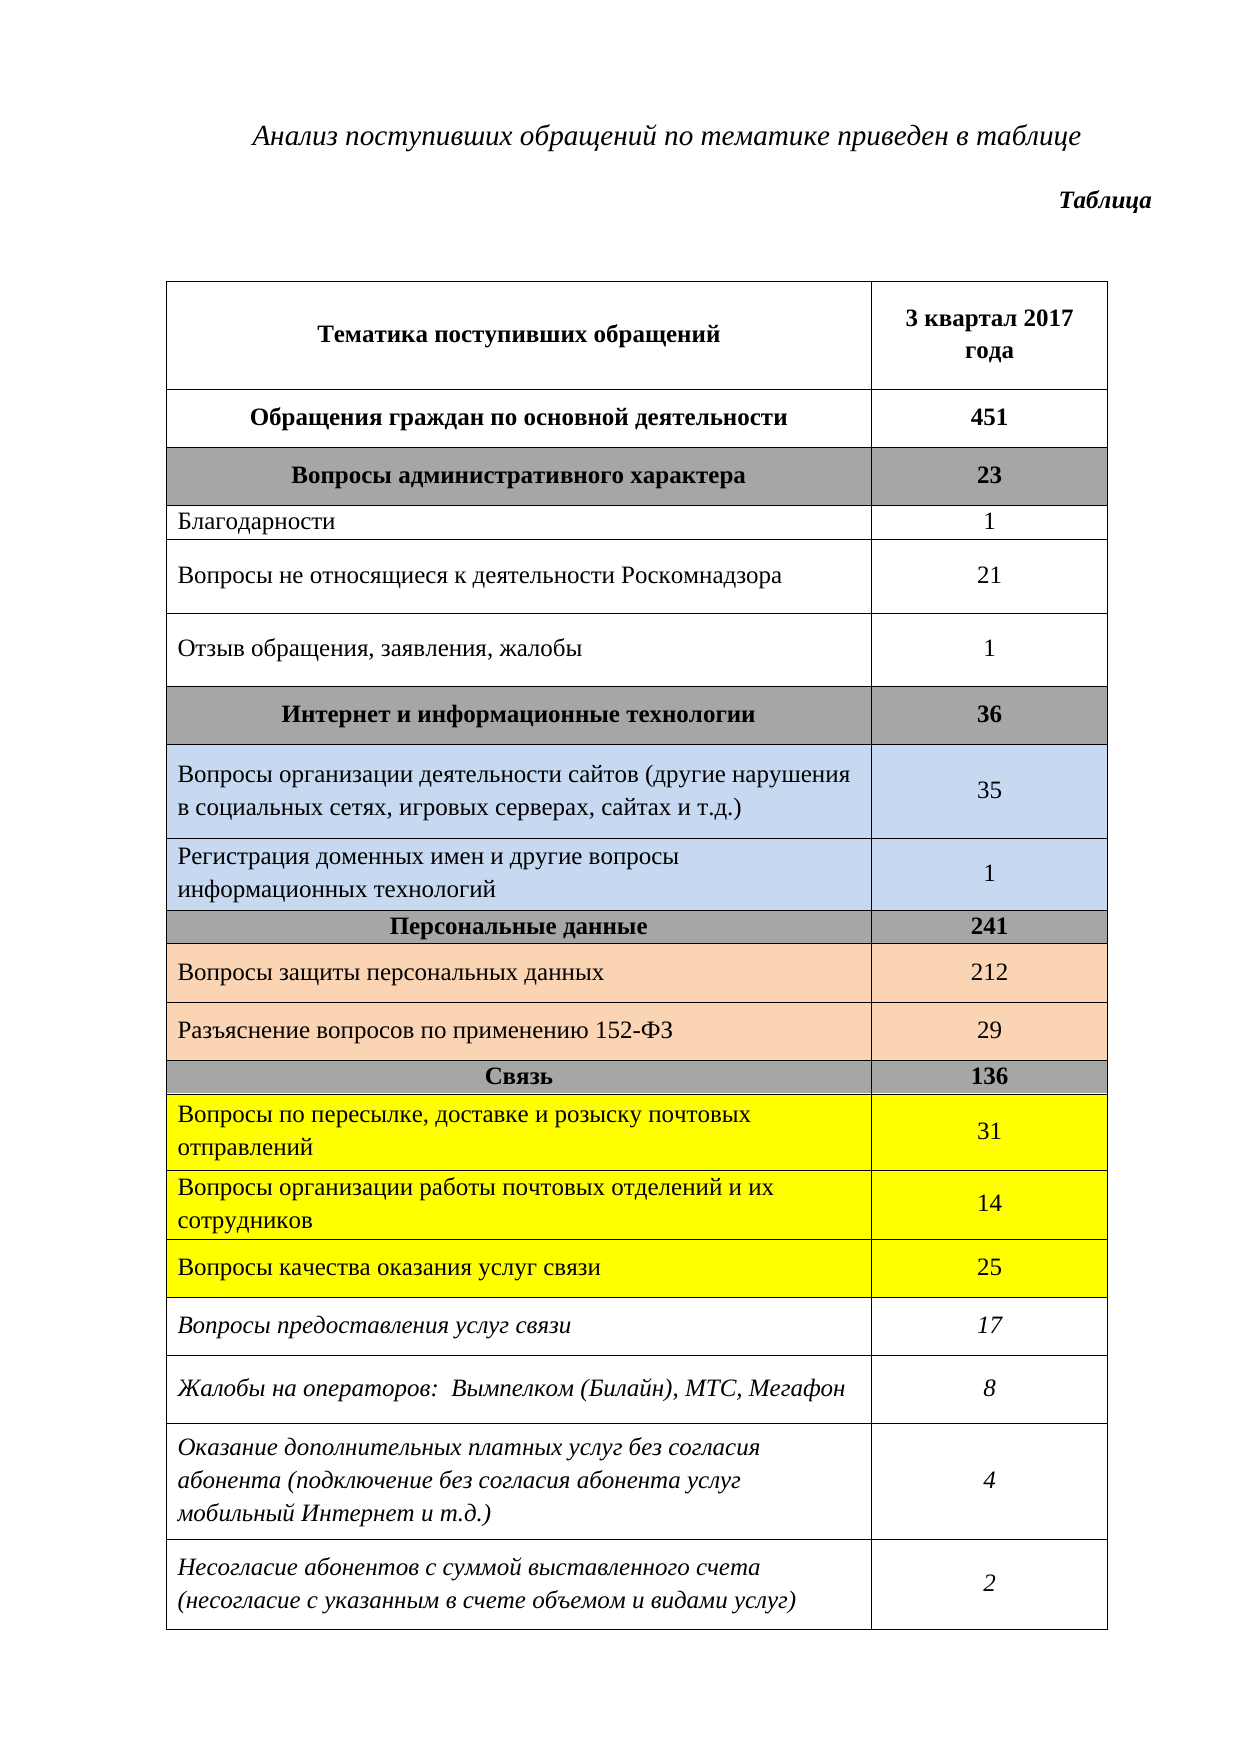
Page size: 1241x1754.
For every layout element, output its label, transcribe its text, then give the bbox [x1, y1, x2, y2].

table_cell 35 [872, 745, 1107, 838]
table_cell Разъяснение вопросов по применению 152-ФЗ [167, 1003, 871, 1060]
table_cell 31 [872, 1095, 1107, 1170]
table_cell Вопросы качества оказания услуг связи [167, 1240, 871, 1297]
table_cell Несогласие абонентов с суммой выставленного счета (несогласие с указанным в счете объемом и видами услуг) [167, 1540, 871, 1629]
table_cell 2 [872, 1540, 1107, 1629]
table_cell Персональные данные [167, 911, 871, 943]
table_cell 4 [872, 1424, 1107, 1539]
table_cell 25 [872, 1240, 1107, 1297]
table_cell Вопросы административного характера [167, 448, 871, 505]
table_cell 1 [872, 506, 1107, 539]
table_cell 14 [872, 1171, 1107, 1239]
table_cell Отзыв обращения, заявления, жалобы [167, 614, 871, 686]
table_header Тематика поступивших обращений [167, 282, 871, 389]
table_cell Вопросы не относящиеся к деятельности Роскомнадзора [167, 540, 871, 612]
table_cell 23 [872, 448, 1107, 505]
table_cell Благодарности [167, 506, 871, 539]
table_cell Вопросы организации работы почтовых отделений и их сотрудников [167, 1171, 871, 1239]
table_cell 1 [872, 614, 1107, 686]
table_cell 212 [872, 944, 1107, 1002]
text Анализ поступивших обращений по тематике приведен в таблице [177, 118, 1152, 152]
table_cell 8 [872, 1356, 1107, 1422]
table_cell Вопросы организации деятельности сайтов (другие нарушения в социальных сетях, игровых серверах, сайтах и т.д.) [167, 745, 871, 838]
table_cell 17 [872, 1298, 1107, 1355]
table_cell Интернет и информационные технологии [167, 687, 871, 744]
text Таблица [177, 185, 1152, 214]
table_cell 451 [872, 390, 1107, 447]
table_cell Оказание дополнительных платных услуг без согласия абонента (подключение без согласия абонента услуг мобильный Интернет и т.д.) [167, 1424, 871, 1539]
table_cell Связь [167, 1061, 871, 1093]
table_cell 36 [872, 687, 1107, 744]
table_cell 1 [872, 839, 1107, 910]
table_cell 241 [872, 911, 1107, 943]
table_cell Вопросы защиты персональных данных [167, 944, 871, 1002]
table_header 3 квартал 2017 года [872, 282, 1107, 389]
table_cell 136 [872, 1061, 1107, 1093]
table_cell Вопросы по пересылке, доставке и розыску почтовых отправлений [167, 1095, 871, 1170]
table_cell Вопросы предоставления услуг связи [167, 1298, 871, 1355]
table_cell 29 [872, 1003, 1107, 1060]
table_cell Регистрация доменных имен и другие вопросы информационных технологий [167, 839, 871, 910]
table_cell 21 [872, 540, 1107, 612]
table_cell Жалобы на операторов: Вымпелком (Билайн), МТС, Мегафон [167, 1356, 871, 1422]
table_cell Обращения граждан по основной деятельности [167, 390, 871, 447]
